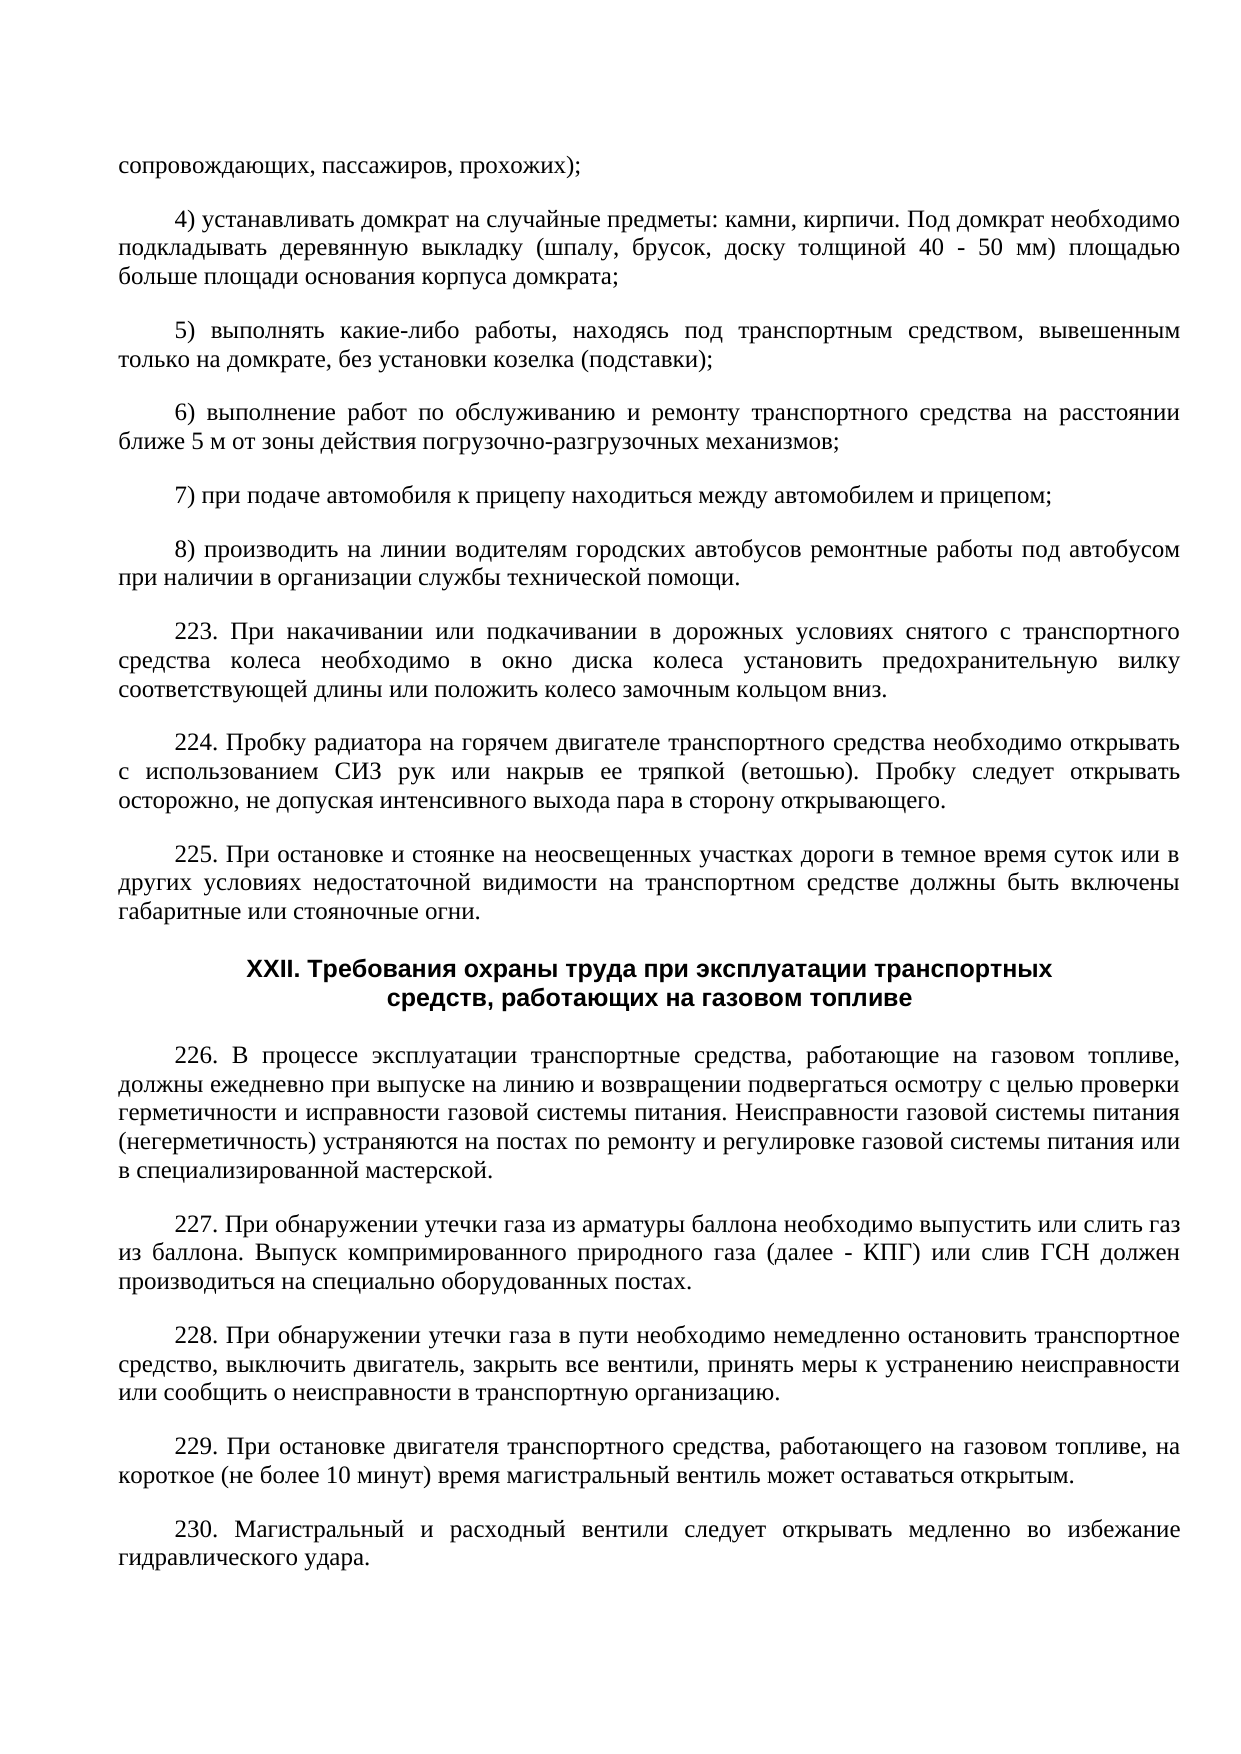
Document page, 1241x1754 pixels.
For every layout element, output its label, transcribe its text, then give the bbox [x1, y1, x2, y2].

title XXII. Требования охраны труда при эксплуатации транспортных [118, 954, 1181, 982]
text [118, 150, 1181, 179]
text 4) устанавливать домкрат на случайные предметы: камни, кирпичи. Под домкрат необходимо подкладывать деревянную выкладку (шпалу, брусок, доску толщиной 40 - 50 мм) площадью больше площади основания корпуса домкрата; [118, 204, 1181, 290]
title средств, работающих на газовом топливе [118, 982, 1181, 1011]
text 7) при подаче автомобиля к прицепу находиться между автомобилем и прицепом; [118, 480, 1181, 509]
text 225. При остановке и стоянке на неосвещенных участках дороги в темное время суток или в других условиях недостаточной видимости на транспортном средстве должны быть включены габаритные или стояночные огни. [118, 839, 1181, 925]
text 228. При обнаружении утечки газа в пути необходимо немедленно остановить транспортное средство, выключить двигатель, закрыть все вентили, принять меры к устранению неисправности или сообщить о неисправности в транспортную организацию. [118, 1320, 1181, 1406]
text 5) выполнять какие-либо работы, находясь под транспортным средством, вывешенным только на домкрате, без установки козелка (подставки); [118, 315, 1181, 372]
text 6) выполнение работ по обслуживанию и ремонту транспортного средства на расстоянии ближе 5 м от зоны действия погрузочно-разгрузочных механизмов; [118, 397, 1181, 455]
text 224. Пробку радиатора на горячем двигателе транспортного средства необходимо открывать с использованием СИЗ рук или накрыв ее тряпкой (ветошью). Пробку следует открывать осторожно, не допуская интенсивного выхода пара в сторону открывающего. [118, 727, 1181, 814]
text 229. При остановке двигателя транспортного средства, работающего на газовом топливе, на короткое (не более 10 минут) время магистральный вентиль может оставаться открытым. [118, 1431, 1181, 1489]
text 8) производить на линии водителям городских автобусов ремонтные работы под автобусом при наличии в организации службы технической помощи. [118, 534, 1181, 591]
text 226. В процессе эксплуатации транспортные средства, работающие на газовом топливе, должны ежедневно при выпуске на линию и возвращении подвергаться осмотру с целью проверки герметичности и исправности газовой системы питания. Неисправности газовой системы питания (негерметичность) устраняются на постах по ремонту и регулировке газовой системы питания или в специализированной мастерской. [118, 1040, 1181, 1184]
text 230. Магистральный и расходный вентили следует открывать медленно во избежание гидравлического удара. [118, 1514, 1181, 1571]
text 227. При обнаружении утечки газа из арматуры баллона необходимо выпустить или слить газ из баллона. Выпуск компримированного природного газа (далее - КПГ) или слив ГСН должен производиться на специально оборудованных постах. [118, 1209, 1181, 1295]
text 223. При накачивании или подкачивании в дорожных условиях снятого с транспортного средства колеса необходимо в окно диска колеса установить предохранительную вилку соответствующей длины или положить колесо замочным кольцом вниз. [118, 616, 1181, 702]
